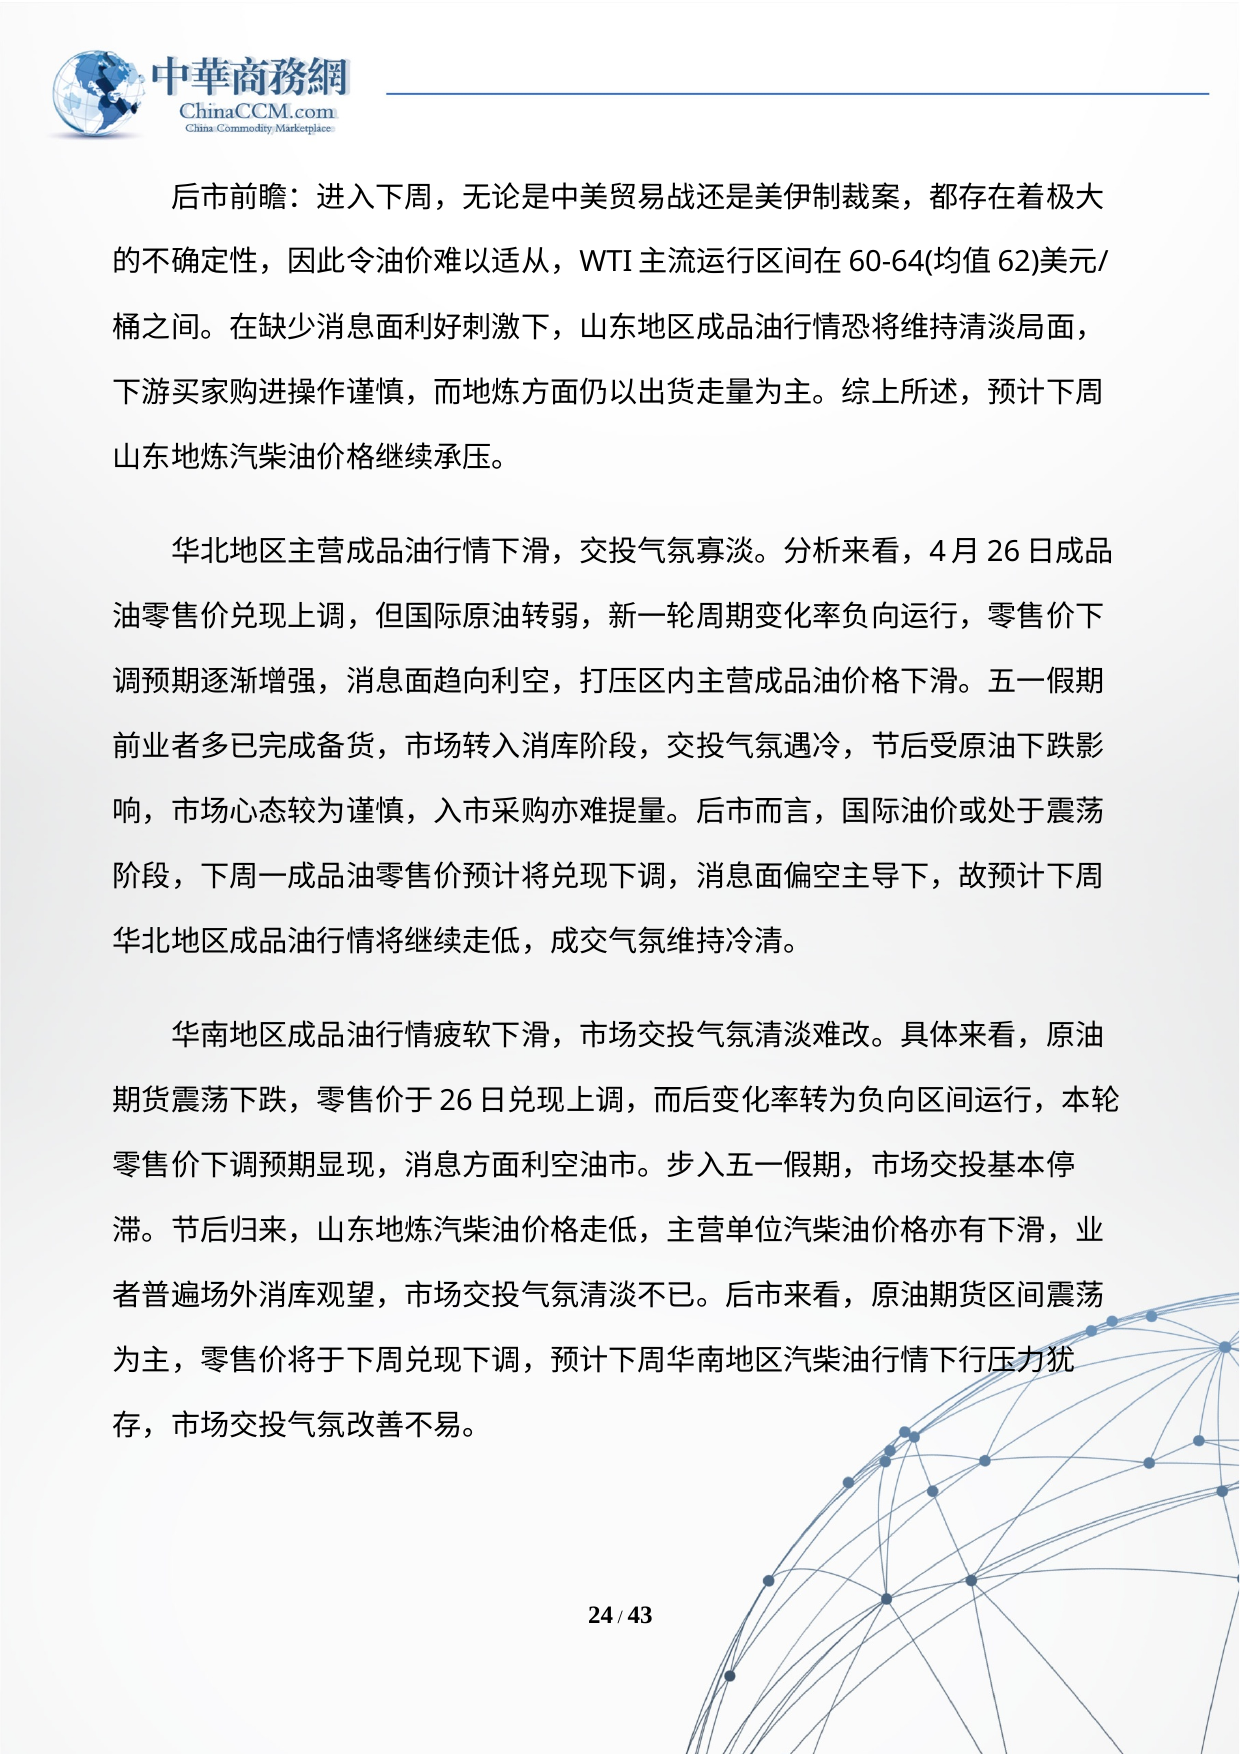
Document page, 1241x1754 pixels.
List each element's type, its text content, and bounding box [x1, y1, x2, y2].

text 后市前瞻：进入下周，无论是中美贸易战还是美伊制裁案，都存在着极大的不确定性，因此令油价难以适从，WTI主流运行区间在60-64(均值62)美元/桶之间。在缺少消息面利好刺激下，山东地区成品油行情恐将维持清淡局面，下游买家购进操作谨慎，而地炼方面仍以出货走量为主。综上所述，预计下周山东地炼汽柴油价格继续承压。 [112, 162, 1128, 487]
text 华南地区成品油行情疲软下滑，市场交投气氛清淡难改。具体来看，原油期货震荡下跌，零售价于26日兑现上调，而后变化率转为负向区间运行，本轮零售价下调预期显现，消息方面利空油市。步入五一假期，市场交投基本停滞。节后归来，山东地炼汽柴油价格走低，主营单位汽柴油价格亦有下滑，业者普遍场外消库观望，市场交投气氛清淡不已。后市来看，原油期货区间震荡为主，零售价将于下周兑现下调，预计下周华南地区汽柴油行情下行压力犹存，市场交投气氛改善不易。 [112, 1000, 1128, 1455]
picture [0, 2, 1240, 1754]
text 华北地区主营成品油行情下滑，交投气氛寡淡。分析来看，4月26日成品油零售价兑现上调，但国际原油转弱，新一轮周期变化率负向运行，零售价下调预期逐渐增强，消息面趋向利空，打压区内主营成品油价格下滑。五一假期前业者多已完成备货，市场转入消库阶段，交投气氛遇冷，节后受原油下跌影响，市场心态较为谨慎，入市采购亦难提量。后市而言，国际油价或处于震荡阶段，下周一成品油零售价预计将兑现下调，消息面偏空主导下，故预计下周华北地区成品油行情将继续走低，成交气氛维持冷清。 [112, 516, 1128, 971]
